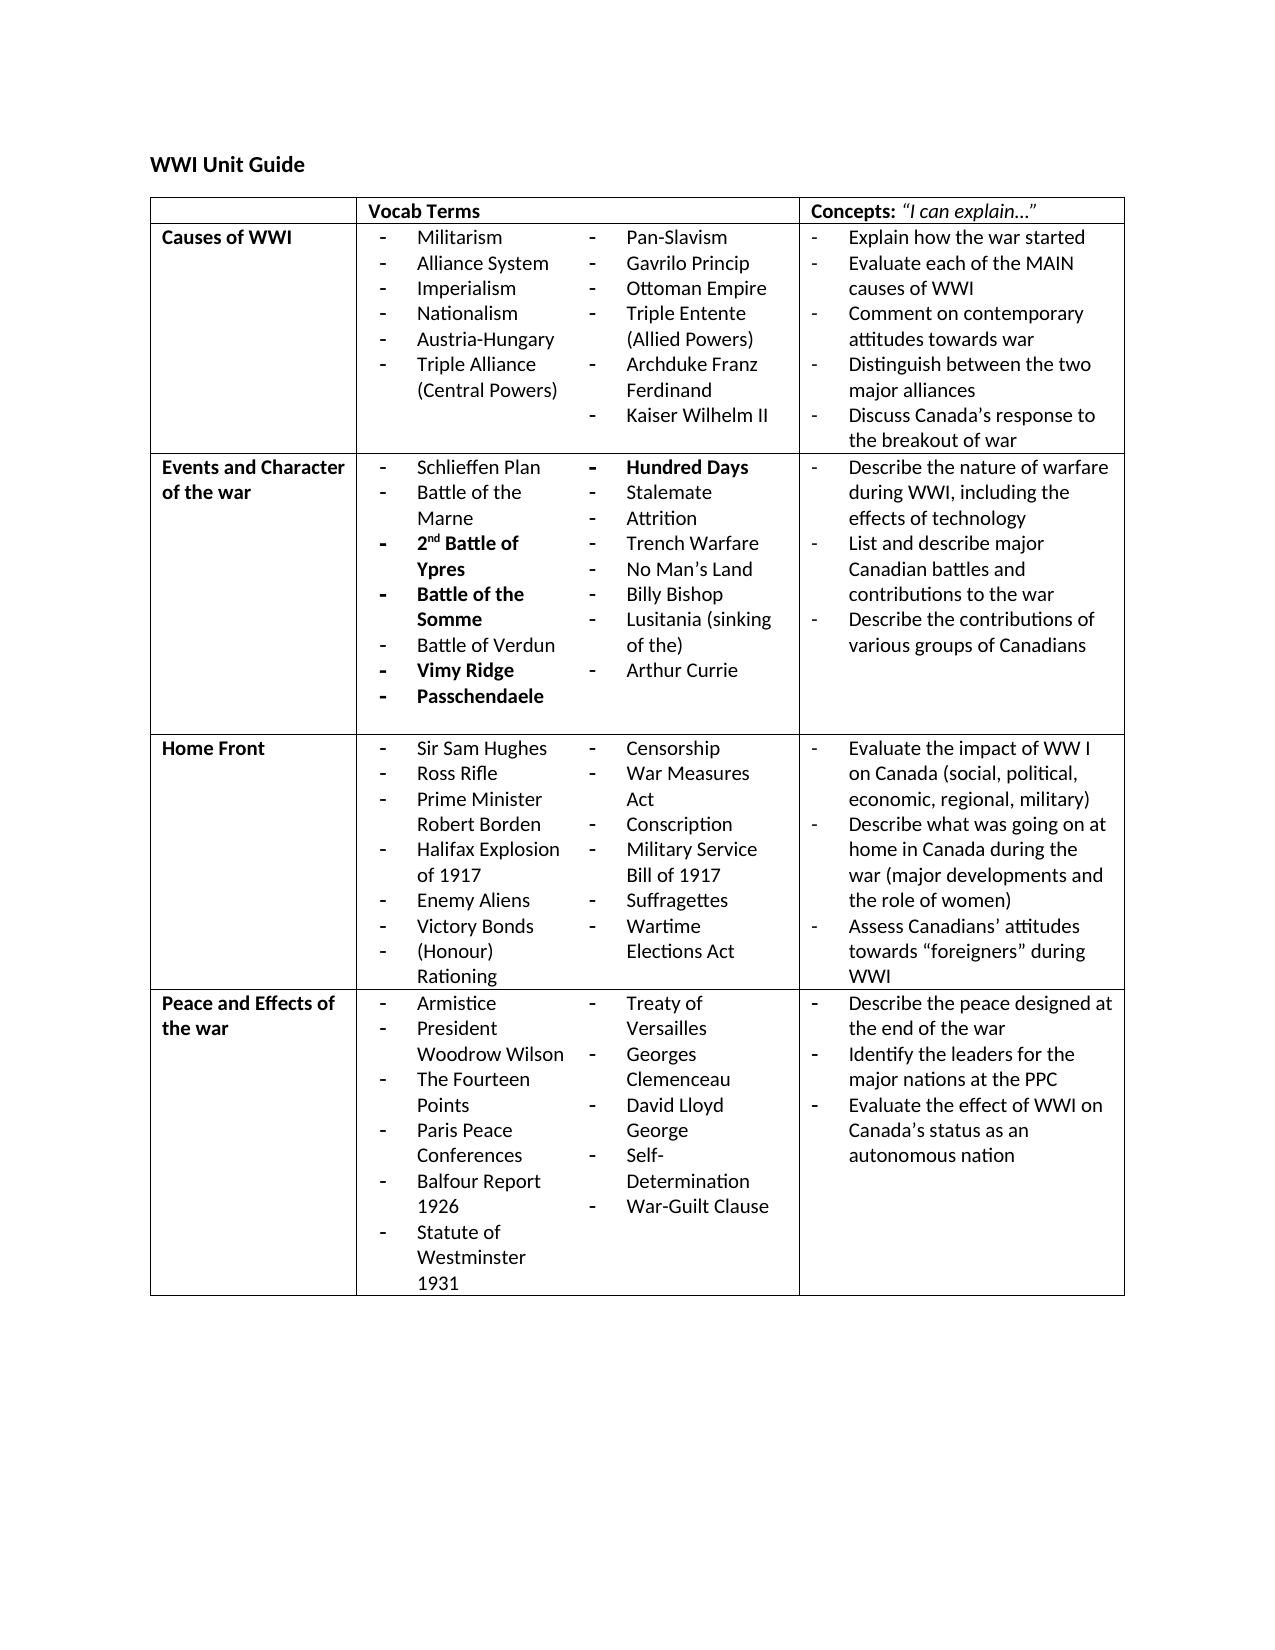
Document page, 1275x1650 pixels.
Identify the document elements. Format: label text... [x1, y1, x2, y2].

table_cell Causes of WWI [151, 224, 356, 453]
table_cell Describe the peace designed at the end of the war Identify the leaders for the major nations at the PPC Evaluate the effect of WWI on Canada’s status as an autonomous nation [800, 990, 1124, 1295]
table_cell [357, 224, 799, 453]
table_header Concepts: “I can explain…” [800, 198, 1124, 223]
table_cell [357, 454, 799, 734]
table_cell Evaluate the impact of WW I on Canada (social, political, economic, regional, military) Describe what was going on at home in Canada during the war (major developments and the role of women) Assess Canadians’ attitudes towards “foreigners” during WWI [800, 735, 1124, 989]
table_cell [357, 990, 799, 1295]
table_cell Peace and Effects of the war [151, 990, 356, 1295]
table_cell [357, 735, 799, 989]
table_cell Explain how the war started Evaluate each of the MAIN causes of WWI Comment on contemporary attitudes towards war Distinguish between the two major alliances Discuss Canada’s response to the breakout of war [800, 224, 1124, 453]
table_cell Describe the nature of warfare during WWI, including the effects of technology List and describe major Canadian battles and contributions to the war Describe the contributions of various groups of Canadians [800, 454, 1124, 734]
table_cell Events and Character of the war [151, 454, 356, 734]
table_header [151, 198, 356, 223]
table_header Vocab Terms [357, 198, 799, 223]
text WWI Unit Guide [150, 150, 1125, 178]
table_cell Home Front [151, 735, 356, 989]
